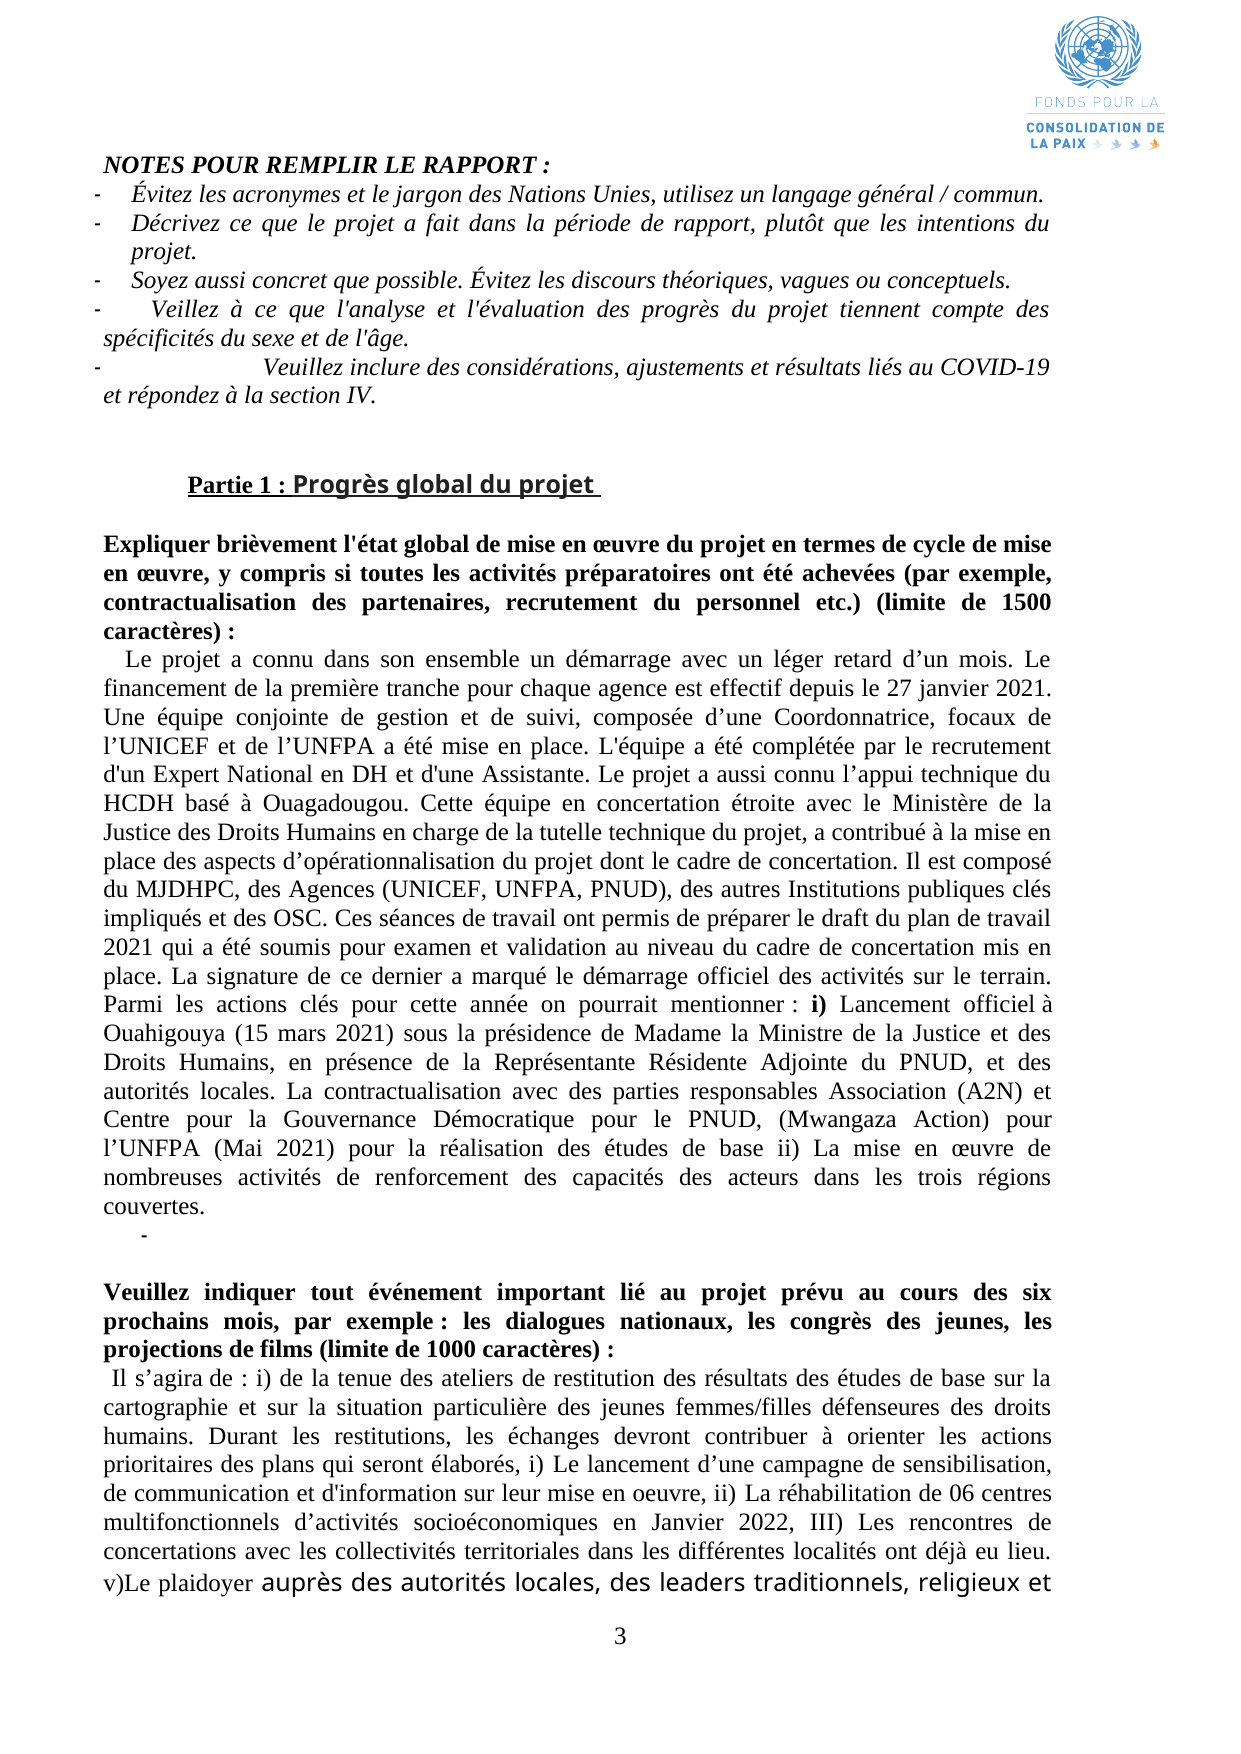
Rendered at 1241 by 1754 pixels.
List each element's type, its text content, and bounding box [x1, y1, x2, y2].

list Évitez les acronymes et le jargon des Nations Unies, utilisez un langage général / commun. [94, 179, 1053, 208]
text Expliquer brièvement l'état global de mise en œuvre du projet en termes de cycle de mise en œuvre, y compris si toutes les activités préparatoires ont été achevées (par exemple, contractualisation des partenaires, recrutement du personnel etc.) (limite de 1500 caractères) : [103, 529, 1053, 644]
list Soyez aussi concret que possible. Évitez les discours théoriques, vagues ou conceptuels. [94, 265, 1053, 294]
text NOTES POUR REMPLIR LE RAPPORT : [103, 150, 1053, 179]
list Veillez à ce que l'analyse et l'évaluation des progrès du projet tiennent compte des spécificités du sexe et de l'âge. [94, 294, 1053, 352]
list Veuillez inclure des considérations, ajustements et résultats liés au COVID-19 et répondez à la section IV. [94, 352, 1053, 409]
text Le projet a connu dans son ensemble un démarrage avec un léger retard d’un mois. Le financement de la première tranche pour chaque agence est effectif depuis le 27 janvier 2021. Une équipe conjointe de gestion et de suivi, composée d’une Coordonnatrice, focaux de l’UNICEF et de l’UNFPA a été mise en place. L'équipe a été complétée par le recrutement d'un Expert National en DH et d'une Assistante. Le projet a aussi connu l’appui technique du HCDH basé à Ouagadougou. Cette équipe en concertation étroite avec le Ministère de la Justice des Droits Humains en charge de la tutelle technique du projet, a contribué à la mise en place des aspects d’opérationnalisation du projet dont le cadre de concertation. Il est composé du MJDHPC, des Agences (UNICEF, UNFPA, PNUD), des autres Institutions publiques clés impliqués et des OSC. Ces séances de travail ont permis de préparer le draft du plan de travail 2021 qui a été soumis pour examen et validation au niveau du cadre de concertation mis en place. La signature de ce dernier a marqué le démarrage officiel des activités sur le terrain. Parmi les actions clés pour cette année on pourrait mentionner : i) Lancement officiel à Ouahigouya (15 mars 2021) sous la présidence de Madame la Ministre de la Justice et des Droits Humains, en présence de la Représentante Résidente Adjointe du PNUD, et des autorités locales. La contractualisation avec des parties responsables Association (A2N) et Centre pour la Gouvernance Démocratique pour le PNUD, (Mwangaza Action) pour l’UNFPA (Mai 2021) pour la réalisation des études de base ii) La mise en œuvre de nombreuses activités de renforcement des capacités des acteurs dans les trois régions couvertes. [103, 644, 1053, 1219]
text Veuillez indiquer tout événement important lié au projet prévu au cours des six prochains mois, par exemple : les dialogues nationaux, les congrès des jeunes, les projections de films (limite de 1000 caractères) : [103, 1277, 1053, 1363]
picture [1026, 16, 1165, 150]
text Partie 1 : Progrès global du projet [187, 467, 1053, 501]
list Décrivez ce que le projet a fait dans la période de rapport, plutôt que les intentions du projet. [94, 208, 1053, 265]
